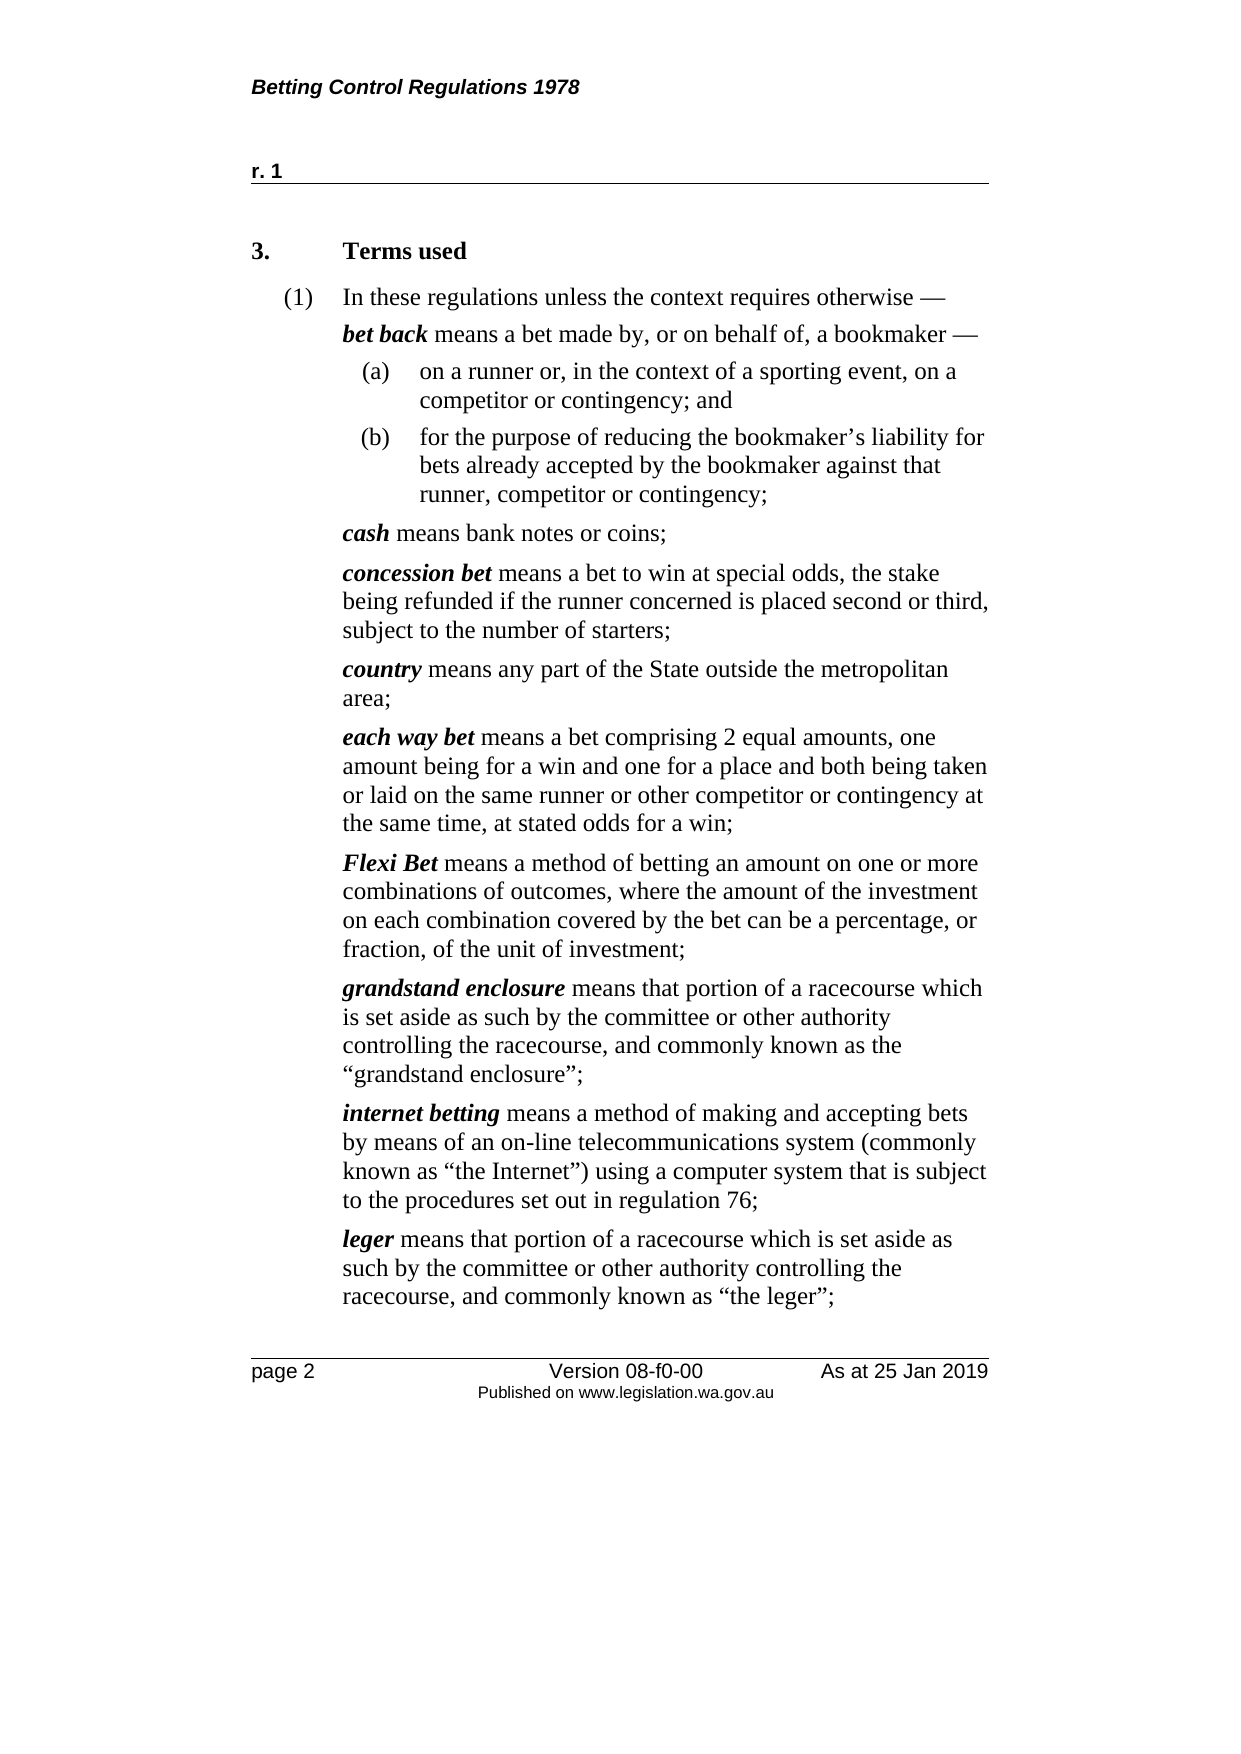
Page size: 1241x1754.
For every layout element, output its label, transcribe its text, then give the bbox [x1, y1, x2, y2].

text grandstand enclosure means that portion of a racecourse which is set aside as such by the committee or other authority controlling the racecourse, and commonly known as the “grandstand enclosure”; [251, 973, 989, 1088]
text each way bet means a bet comprising 2 equal amounts, one amount being for a win and one for a place and both being taken or laid on the same runner or other competitor or contingency at the same time, at stated odds for a win; [251, 722, 989, 837]
text Flexi Bet means a method of betting an amount on one or more combinations of outcomes, where the amount of the investment on each combination covered by the bet can be a percentage, or fraction, of the unit of investment; [251, 848, 989, 963]
text cash means bank notes or coins; [251, 518, 989, 547]
text (b) for the purpose of reducing the bookmaker’s liability for bets already accepted by the bookmaker against that runner, competitor or contingency; [251, 422, 989, 508]
text internet betting means a method of making and accepting bets by means of an on-line telecommunications system (commonly known as “the Internet”) using a computer system that is subject to the procedures set out in regulation 76; [251, 1098, 989, 1213]
subtitle 3. Terms used [251, 236, 989, 265]
text (a) on a runner or, in the context of a sporting event, on a competitor or contingency; and [251, 356, 989, 413]
text bet back means a bet made by, or on behalf of, a bookmaker — [251, 319, 989, 348]
text (1) In these regulations unless the context requires otherwise — [251, 282, 989, 311]
text leger means that portion of a racecourse which is set aside as such by the committee or other authority controlling the racecourse, and commonly known as “the leger”; [251, 1224, 989, 1310]
text concession bet means a bet to win at special odds, the stake being refunded if the runner concerned is placed second or third, subject to the number of starters; [251, 558, 989, 644]
text country means any part of the State outside the metropolitan area; [251, 654, 989, 712]
